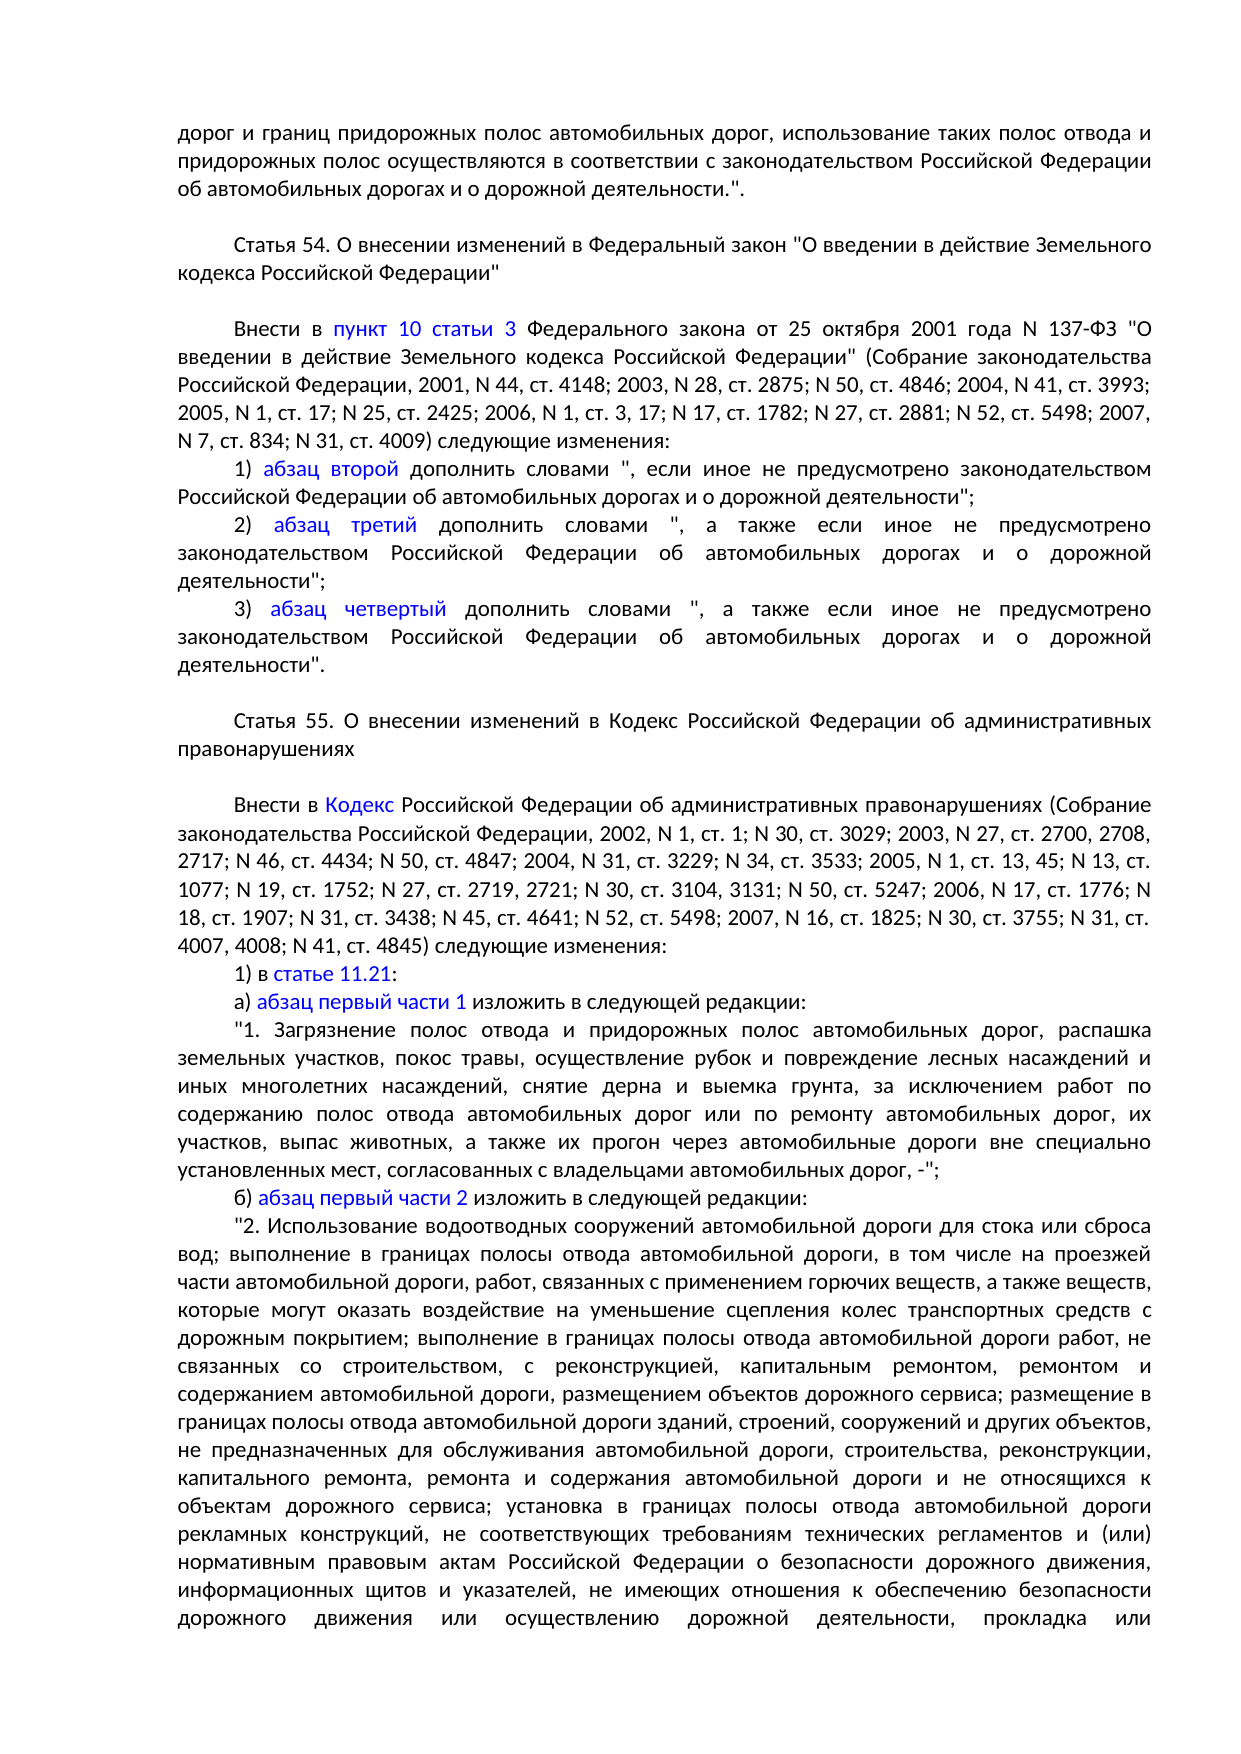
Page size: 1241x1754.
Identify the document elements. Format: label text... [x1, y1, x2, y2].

text 1) абзац второй дополнить словами ", если иное не предусмотрено законодательством Российской Федерации об автомобильных дорогах и о дорожной деятельности"; [177, 454, 1152, 510]
text Внести в пункт 10 статьи 3 Федерального закона от 25 октября 2001 года N 137-ФЗ "О введении в действие Земельного кодекса Российской Федерации" (Собрание законодательства Российской Федерации, 2001, N 44, ст. 4148; 2003, N 28, ст. 2875; N 50, ст. 4846; 2004, N 41, ст. 3993; 2005, N 1, ст. 17; N 25, ст. 2425; 2006, N 1, ст. 3, 17; N 17, ст. 1782; N 27, ст. 2881; N 52, ст. 5498; 2007, N 7, ст. 834; N 31, ст. 4009) следующие изменения: [177, 314, 1152, 454]
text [177, 118, 1152, 202]
text Внести в Кодекс Российской Федерации об административных правонарушениях (Собрание законодательства Российской Федерации, 2002, N 1, ст. 1; N 30, ст. 3029; 2003, N 27, ст. 2700, 2708, 2717; N 46, ст. 4434; N 50, ст. 4847; 2004, N 31, ст. 3229; N 34, ст. 3533; 2005, N 1, ст. 13, 45; N 13, ст. 1077; N 19, ст. 1752; N 27, ст. 2719, 2721; N 30, ст. 3104, 3131; N 50, ст. 5247; 2006, N 17, ст. 1776; N 18, ст. 1907; N 31, ст. 3438; N 45, ст. 4641; N 52, ст. 5498; 2007, N 16, ст. 1825; N 30, ст. 3755; N 31, ст. 4007, 4008; N 41, ст. 4845) следующие изменения: [177, 791, 1152, 959]
text а) абзац первый части 1 изложить в следующей редакции: [177, 987, 1152, 1015]
text б) абзац первый части 2 изложить в следующей редакции: [177, 1183, 1152, 1211]
text 1) в статье 11.21: [177, 959, 1152, 987]
text Статья 54. О внесении изменений в Федеральный закон "О введении в действие Земельного кодекса Российской Федерации" [177, 230, 1152, 286]
text 2) абзац третий дополнить словами ", а также если иное не предусмотрено законодательством Российской Федерации об автомобильных дорогах и о дорожной деятельности"; [177, 510, 1152, 594]
text 3) абзац четвертый дополнить словами ", а также если иное не предусмотрено законодательством Российской Федерации об автомобильных дорогах и о дорожной деятельности". [177, 594, 1152, 678]
text "1. Загрязнение полос отвода и придорожных полос автомобильных дорог, распашка земельных участков, покос травы, осуществление рубок и повреждение лесных насаждений и иных многолетних насаждений, снятие дерна и выемка грунта, за исключением работ по содержанию полос отвода автомобильных дорог или по ремонту автомобильных дорог, их участков, выпас животных, а также их прогон через автомобильные дороги вне специально установленных мест, согласованных с владельцами автомобильных дорог, -"; [177, 1015, 1152, 1183]
text Статья 55. О внесении изменений в Кодекс Российской Федерации об административных правонарушениях [177, 707, 1152, 763]
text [177, 1211, 1152, 1631]
